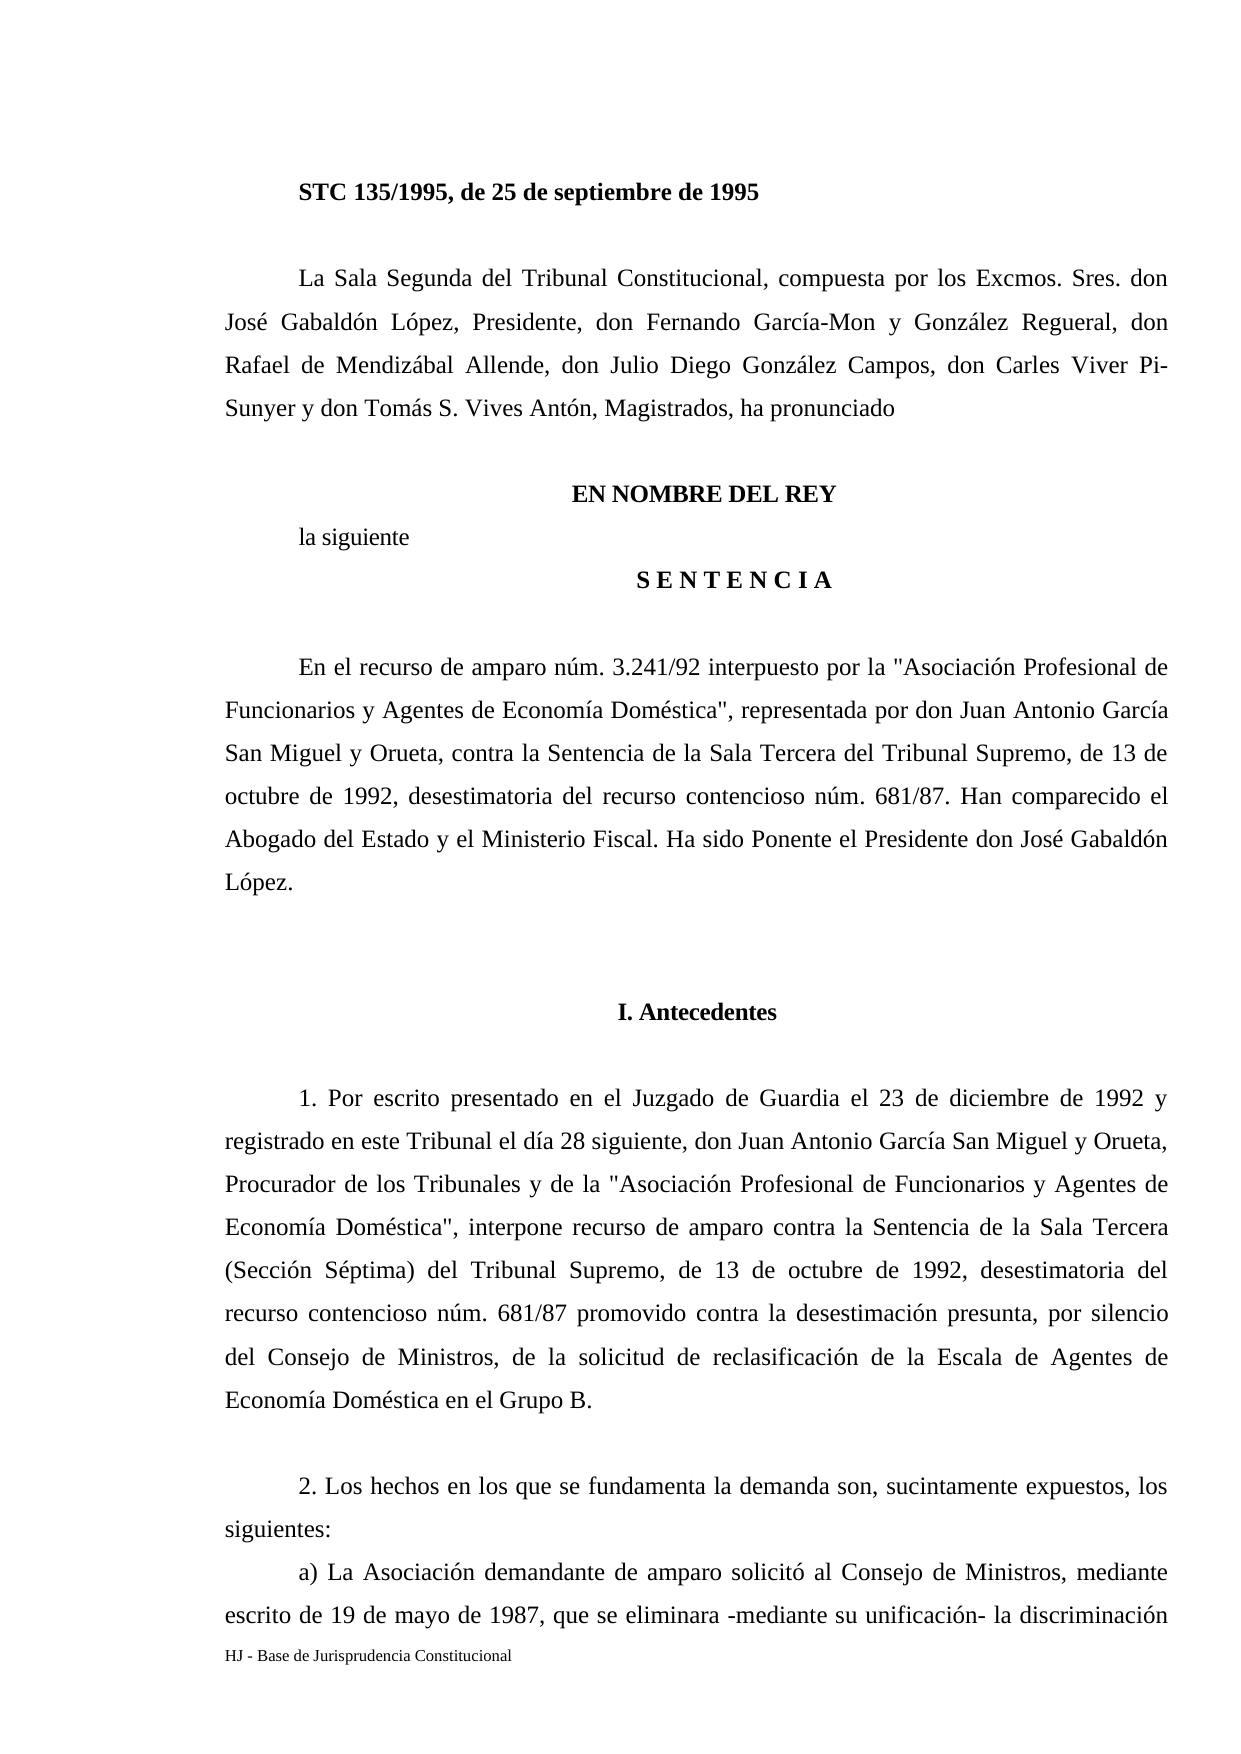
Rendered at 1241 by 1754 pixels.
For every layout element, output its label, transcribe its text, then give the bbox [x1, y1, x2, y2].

text 2. Los hechos en los que se fundamenta la demanda son, sucintamente expuestos, los siguientes: [224, 1471, 1169, 1543]
text S E N T E N C I A [224, 565, 1169, 594]
text EN NOMBRE DEL REY [224, 479, 1110, 508]
text la siguiente [224, 522, 1110, 551]
text STC 135/1995, de 25 de septiembre de 1995 [224, 177, 1169, 206]
text I. Antecedentes [224, 997, 1169, 1025]
text 1. Por escrito presentado en el Juzgado de Guardia el 23 de diciembre de 1992 y registrado en este Tribunal el día 28 siguiente, don Juan Antonio García San Miguel y Orueta, Procurador de los Tribunales y de la "Asociación Profesional de Funcionarios y Agentes de Economía Doméstica", interpone recurso de amparo contra la Sentencia de la Sala Tercera (Sección Séptima) del Tribunal Supremo, de 13 de octubre de 1992, desestimatoria del recurso contencioso núm. 681/87 promovido contra la desestimación presunta, por silencio del Consejo de Ministros, de la solicitud de reclasificación de la Escala de Agentes de Economía Doméstica en el Grupo B. [224, 1083, 1169, 1413]
text En el recurso de amparo núm. 3.241/92 interpuesto por la "Asociación Profesional de Funcionarios y Agentes de Economía Doméstica", representada por don Juan Antonio García San Miguel y Orueta, contra la Sentencia de la Sala Tercera del Tribunal Supremo, de 13 de octubre de 1992, desestimatoria del recurso contencioso núm. 681/87. Han comparecido el Abogado del Estado y el Ministerio Fiscal. Ha sido Ponente el Presidente don José Gabaldón López. [224, 652, 1169, 896]
text La Sala Segunda del Tribunal Constitucional, compuesta por los Excmos. Sres. don José Gabaldón López, Presidente, don Fernando García-Mon y González Regueral, don Rafael de Mendizábal Allende, don Julio Diego González Campos, don Carles Viver Pi-Sunyer y don Tomás S. Vives Antón, Magistrados, ha pronunciado [224, 263, 1169, 422]
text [224, 1557, 1169, 1629]
